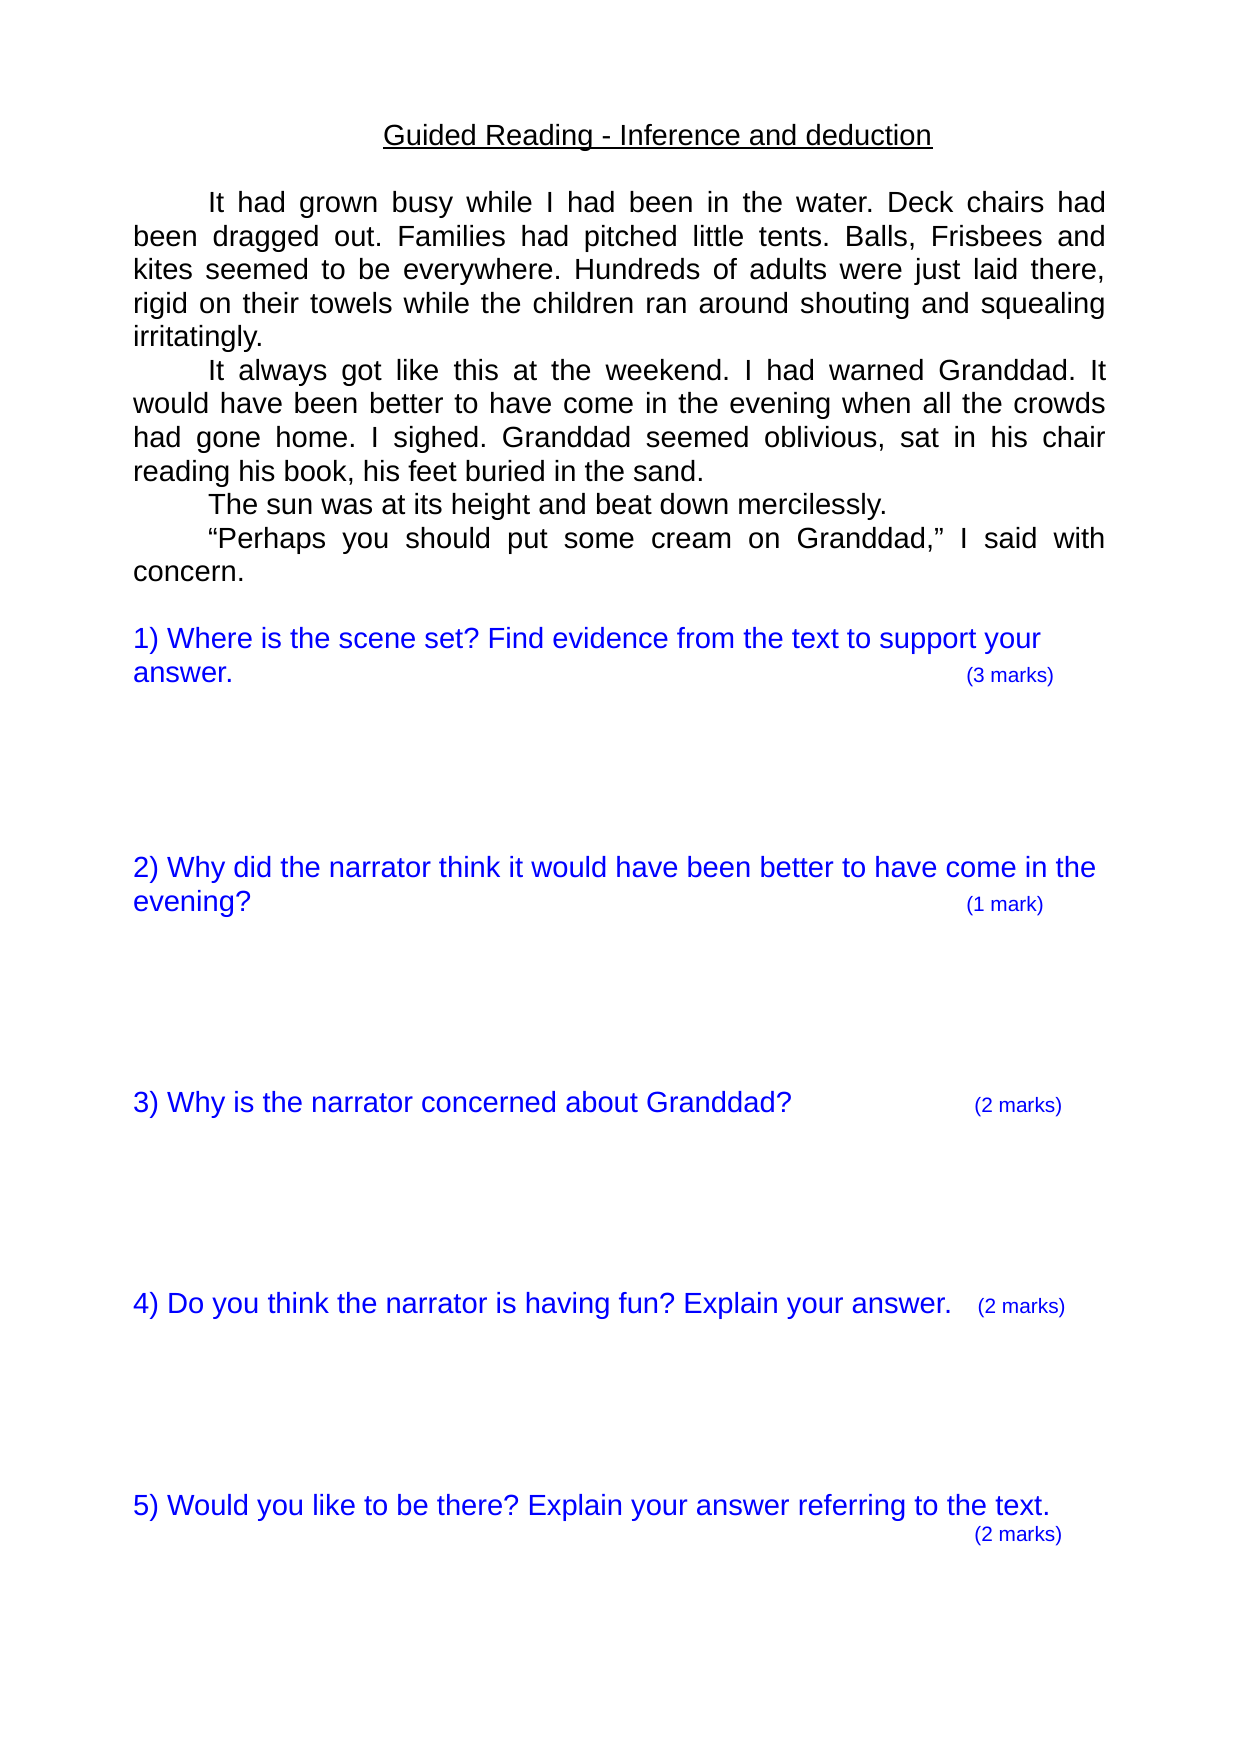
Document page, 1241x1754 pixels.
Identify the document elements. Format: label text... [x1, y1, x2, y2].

text 2) Why did the narrator think it would have been better to have come in the evening? (1 mark) [133, 851, 1107, 918]
text The sun was at its height and beat down mercilessly. [133, 487, 1107, 521]
text 5) Would you like to be there? Explain your answer referring to the text. [133, 1488, 1107, 1521]
text It always got like this at the weekend. I had warned Granddad. It would have been better to have come in the evening when all the crowds had gone home. I sighed. Granddad seemed oblivious, sat in his chair reading his book, his feet buried in the sand. [133, 353, 1107, 487]
text 3) Why is the narrator concerned about Granddad? (2 marks) [133, 1085, 1107, 1119]
text Guided Reading - Inference and deduction [133, 118, 1107, 152]
text It had grown busy while I had been in the water. Deck chairs had been dragged out. Families had pitched little tents. Balls, Frisbees and kites seemed to be everywhere. Hundreds of adults were just laid there, rigid on their towels while the children ran around shouting and squealing irritatingly. [133, 185, 1107, 353]
text “Perhaps you should put some cream on Granddad,” I said with concern. [133, 521, 1107, 588]
text (2 marks) [133, 1521, 1107, 1545]
text 4) Do you think the narrator is having fun? Explain your answer. (2 marks) [133, 1287, 1107, 1320]
text 1) Where is the scene set? Find evidence from the text to support your answer. (3 marks) [133, 621, 1107, 688]
